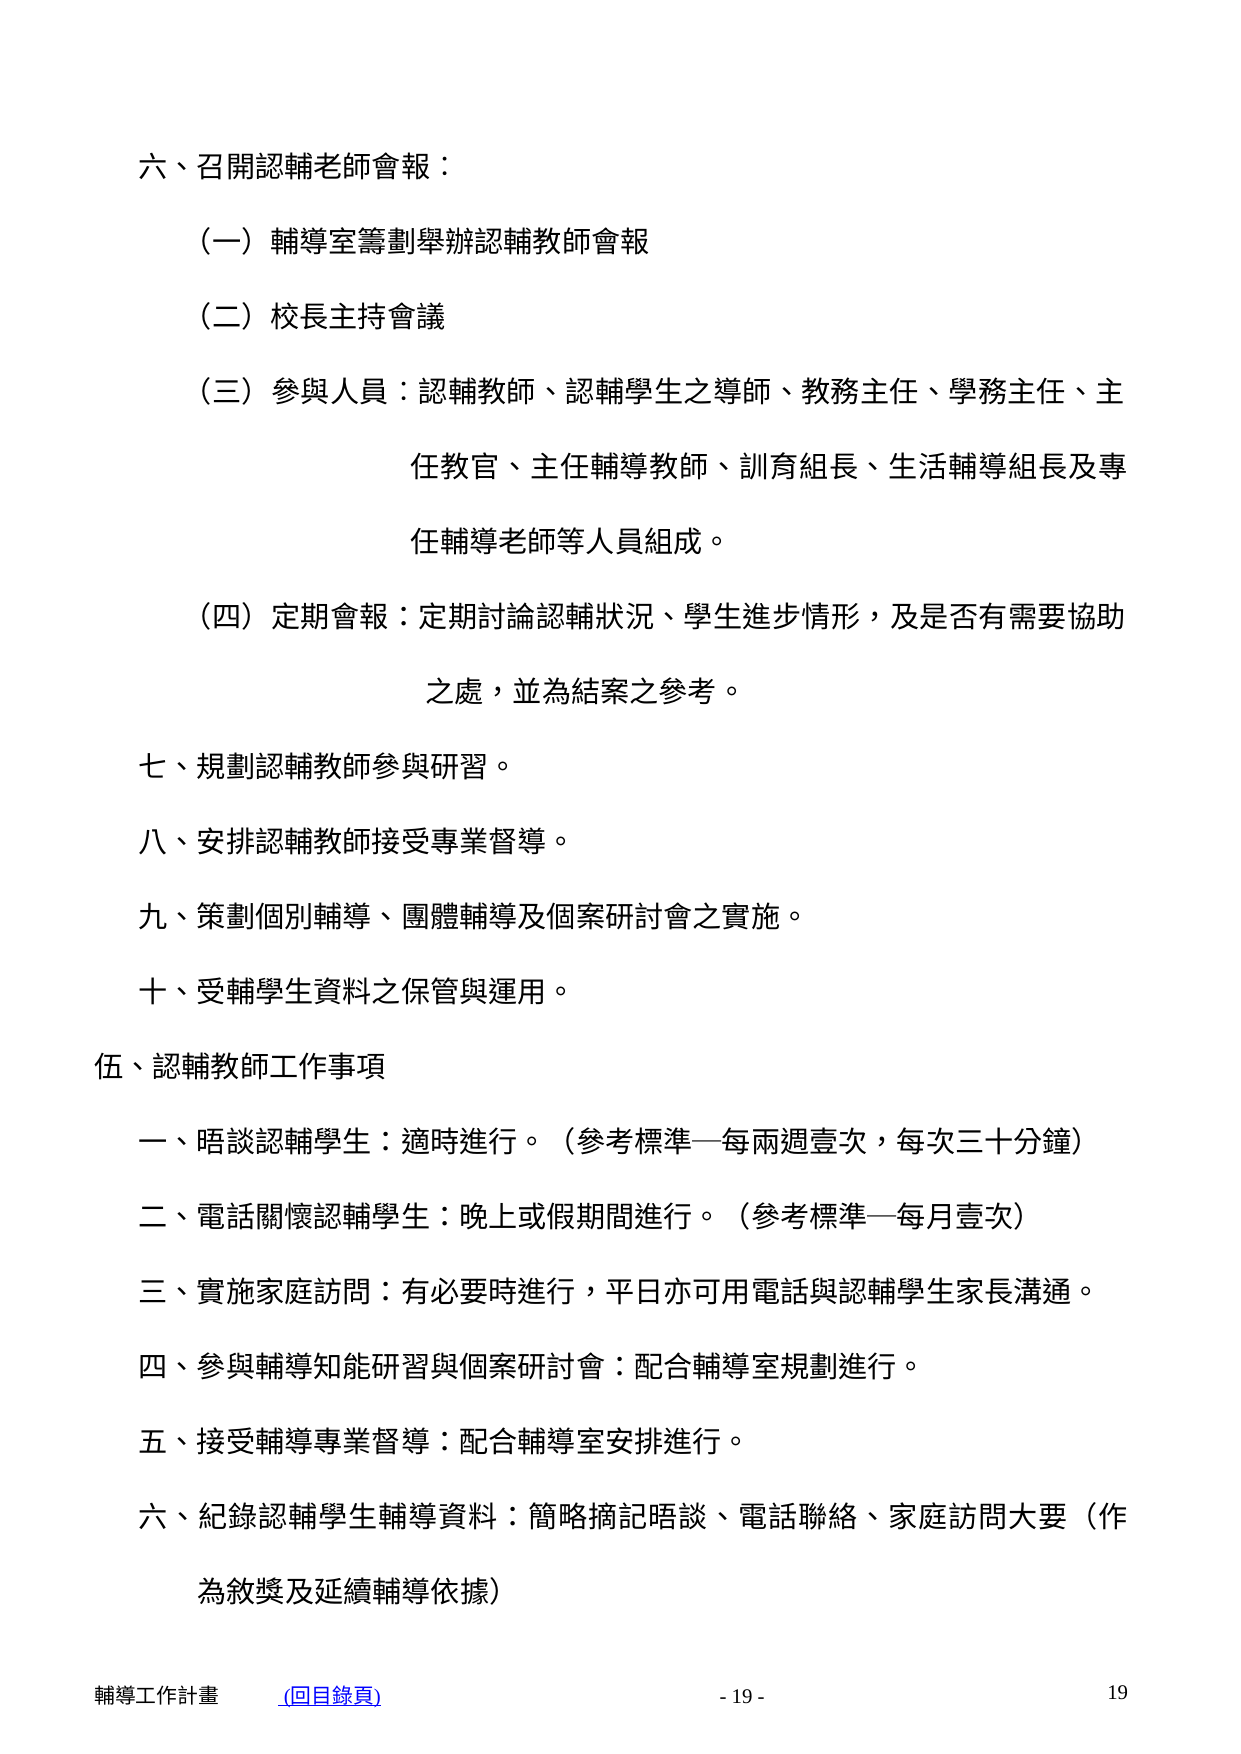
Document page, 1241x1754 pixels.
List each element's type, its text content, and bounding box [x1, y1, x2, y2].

list （四）定期會報：定期討論認輔狀況、學生進步情形，及是否有需要協助之處，並為結案之參考。 [183, 577, 1128, 727]
list （二）校長主持會議 [183, 277, 1128, 352]
list 四、參與輔導知能研習與個案研討會：配合輔導室規劃進行。 [138, 1327, 1128, 1402]
list 七、規劃認輔教師參與研習。 [138, 727, 1128, 802]
list 九、策劃個別輔導、團體輔導及個案研討會之實施。 [138, 877, 1128, 952]
list 三、實施家庭訪問：有必要時進行，平日亦可用電話與認輔學生家長溝通。 [138, 1252, 1128, 1327]
list 八、安排認輔教師接受專業督導。 [138, 802, 1128, 877]
list 六、召開認輔老師會報︰ [138, 127, 1128, 202]
list 二、電話關懷認輔學生：晚上或假期間進行。（參考標準─每月壹次） [138, 1177, 1128, 1252]
list 一、晤談認輔學生：適時進行。（參考標準─每兩週壹次，每次三十分鐘） [138, 1102, 1128, 1177]
list 六、紀錄認輔學生輔導資料：簡略摘記晤談、電話聯絡、家庭訪問大要（作為敘獎及延續輔導依據） [138, 1477, 1128, 1627]
text 伍、認輔教師工作事項 [94, 1027, 1128, 1102]
list （一）輔導室籌劃舉辦認輔教師會報 [183, 202, 1128, 277]
list （三）參與人員︰認輔教師、認輔學生之導師、教務主任、學務主任、主任教官、主任輔導教師、訓育組長、生活輔導組長及專老師等人員組成。 [183, 352, 1128, 577]
list 五、接受輔導專業督導：配合輔導室安排進行。 [138, 1402, 1128, 1477]
list 十、受輔學生資料之保管與運用。 [138, 952, 1128, 1027]
